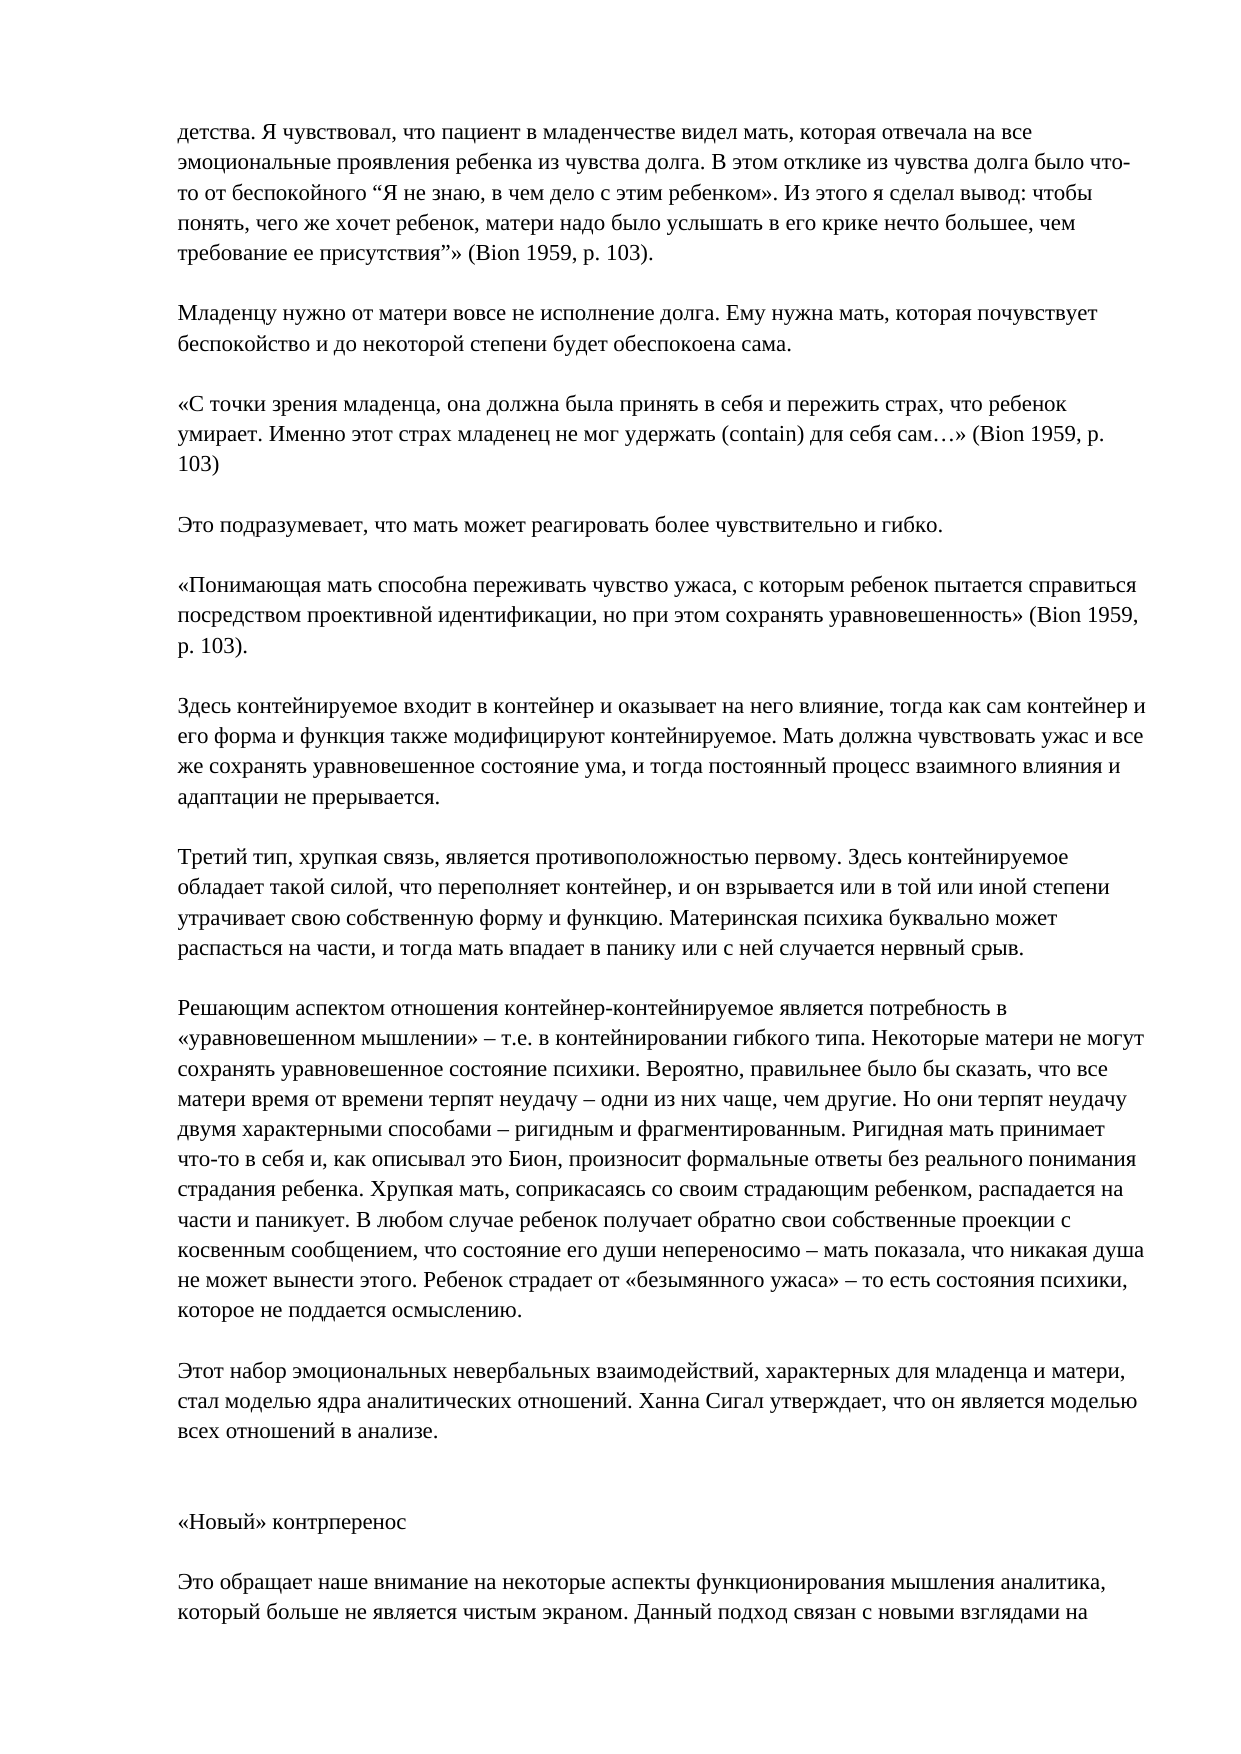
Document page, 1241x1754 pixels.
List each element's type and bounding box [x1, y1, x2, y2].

text [177, 118, 1152, 1625]
